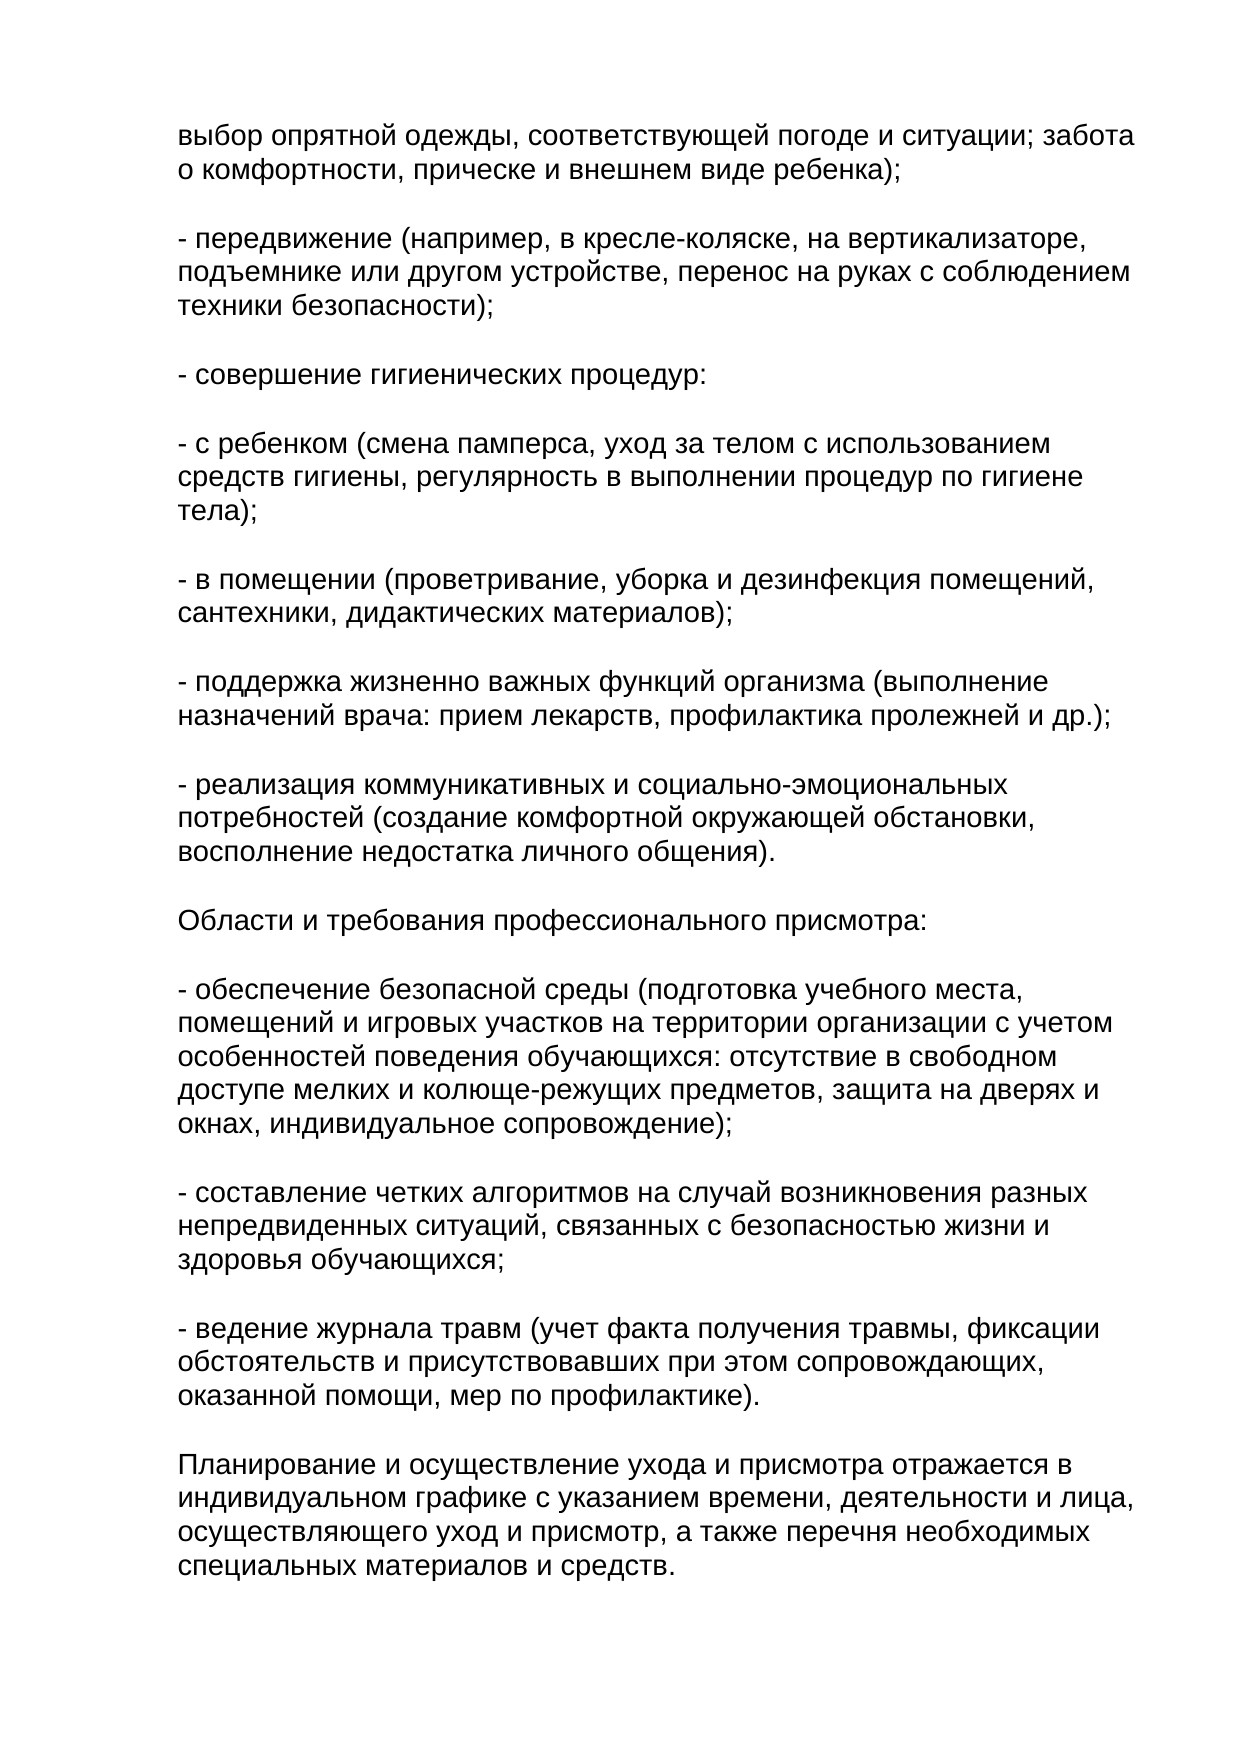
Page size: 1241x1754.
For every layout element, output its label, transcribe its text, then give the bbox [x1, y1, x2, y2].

text Области и требования профессионального присмотра: [177, 903, 1152, 936]
text - ведение журнала травм (учет факта получения травмы, фиксации обстоятельств и присутствовавших при этом сопровождающих, оказанной помощи, мер по профилактике). [177, 1311, 1152, 1411]
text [177, 118, 1152, 185]
text - с ребенком (смена памперса, уход за телом с использованием средств гигиены, регулярность в выполнении процедур по гигиене тела); [177, 426, 1152, 526]
text - составление четких алгоритмов на случай возникновения разных непредвиденных ситуаций, связанных с безопасностью жизни и здоровья обучающихся; [177, 1175, 1152, 1275]
text Планирование и осуществление ухода и присмотра отражается в индивидуальном графике с указанием времени, деятельности и лица, осуществляющего уход и присмотр, а также перечня необходимых специальных материалов и средств. [177, 1447, 1152, 1581]
text - поддержка жизненно важных функций организма (выполнение назначений врача: прием лекарств, профилактика пролежней и др.); [177, 664, 1152, 731]
text - передвижение (например, в кресле-коляске, на вертикализаторе, подъемнике или другом устройстве, перенос на руках с соблюдением техники безопасности); [177, 221, 1152, 321]
text - обеспечение безопасной среды (подготовка учебного места, помещений и игровых участков на территории организации с учетом особенностей поведения обучающихся: отсутствие в свободном доступе мелких и колюще-режущих предметов, защита на дверях и окнах, индивидуальное сопровождение); [177, 972, 1152, 1139]
text - совершение гигиенических процедур: [177, 357, 1152, 390]
text - реализация коммуникативных и социально-эмоциональных потребностей (создание комфортной окружающей обстановки, восполнение недостатка личного общения). [177, 767, 1152, 867]
text - в помещении (проветривание, уборка и дезинфекция помещений, сантехники, дидактических материалов); [177, 562, 1152, 629]
